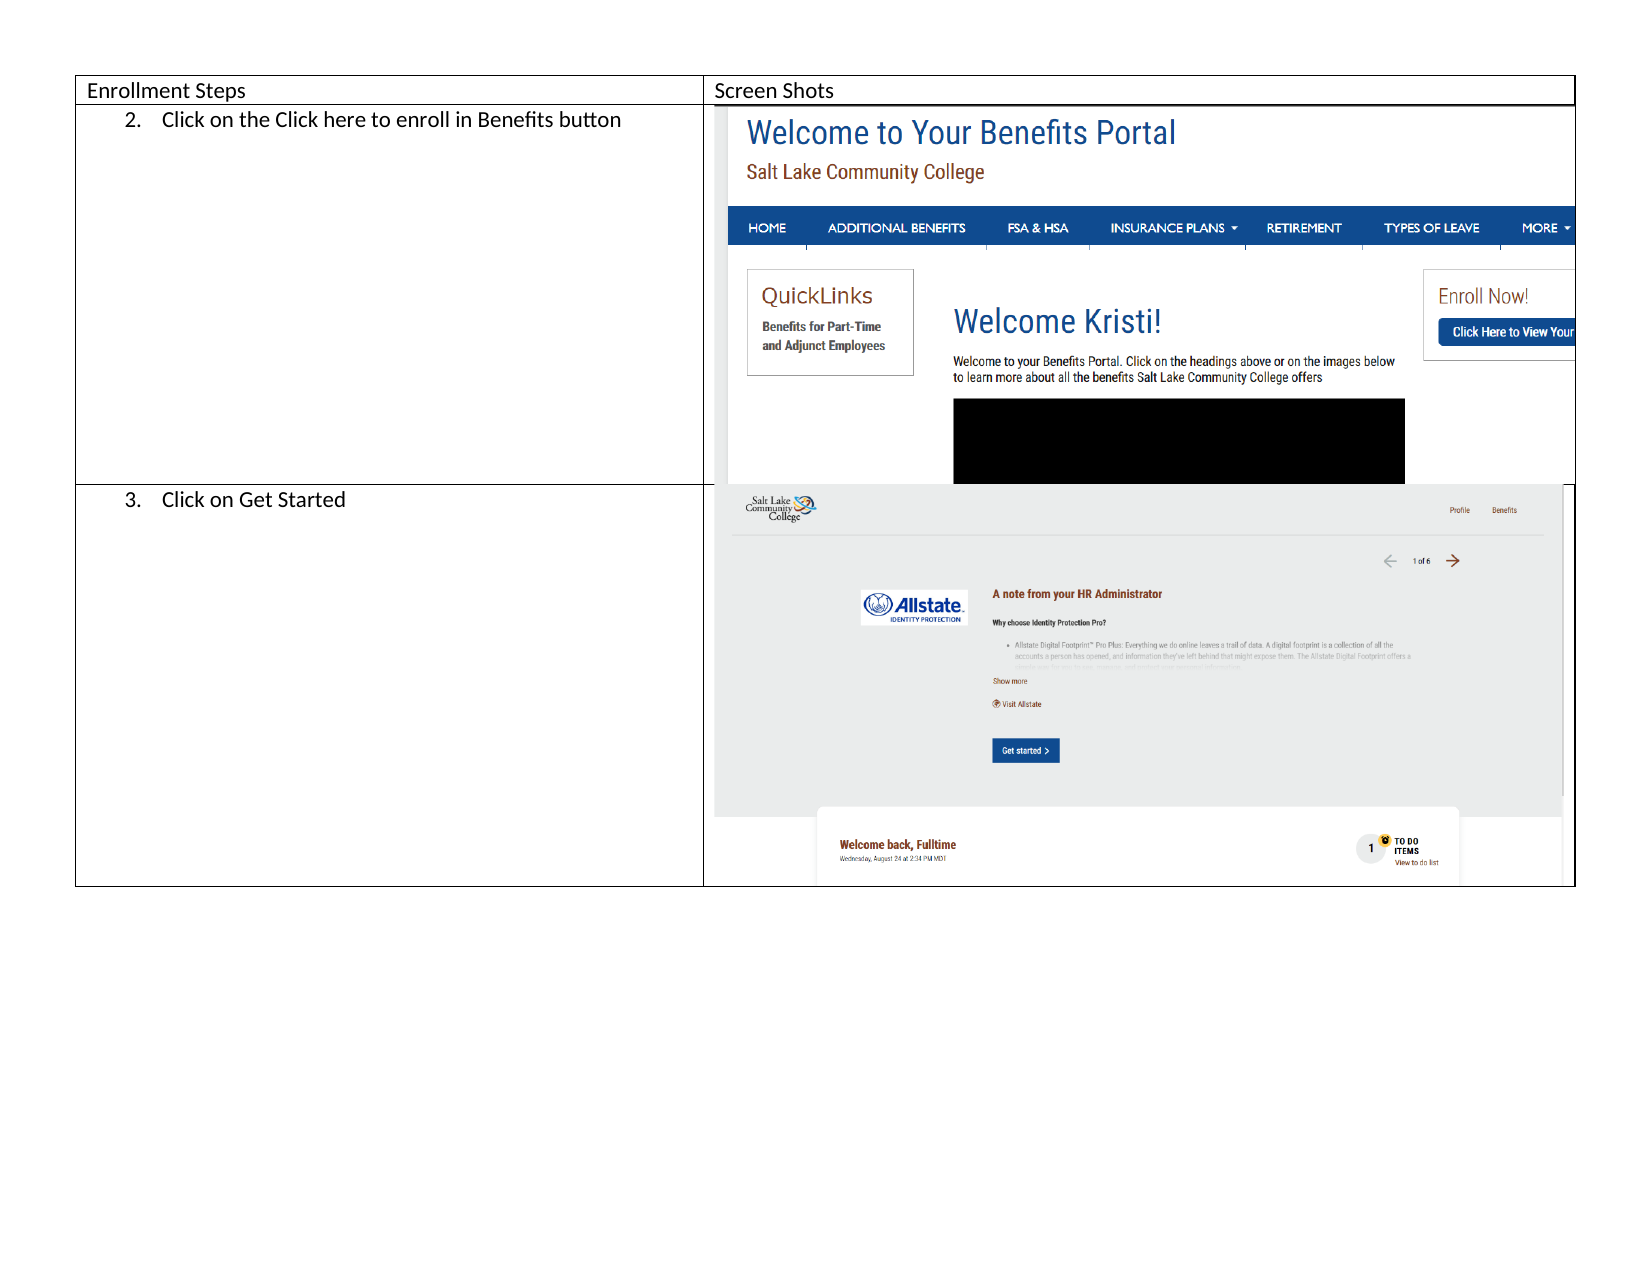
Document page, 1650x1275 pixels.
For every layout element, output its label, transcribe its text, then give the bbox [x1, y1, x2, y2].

table_header Screen Shots [704, 76, 1574, 104]
table_cell [704, 485, 714, 886]
table_header Enrollment Steps [76, 76, 703, 104]
table_cell [704, 105, 714, 484]
table_cell [1564, 485, 1574, 886]
table_cell Click on the Click here to enroll in Benefits button [76, 105, 703, 484]
picture [714, 105, 1575, 886]
table_cell Click on Get Started [76, 485, 703, 886]
